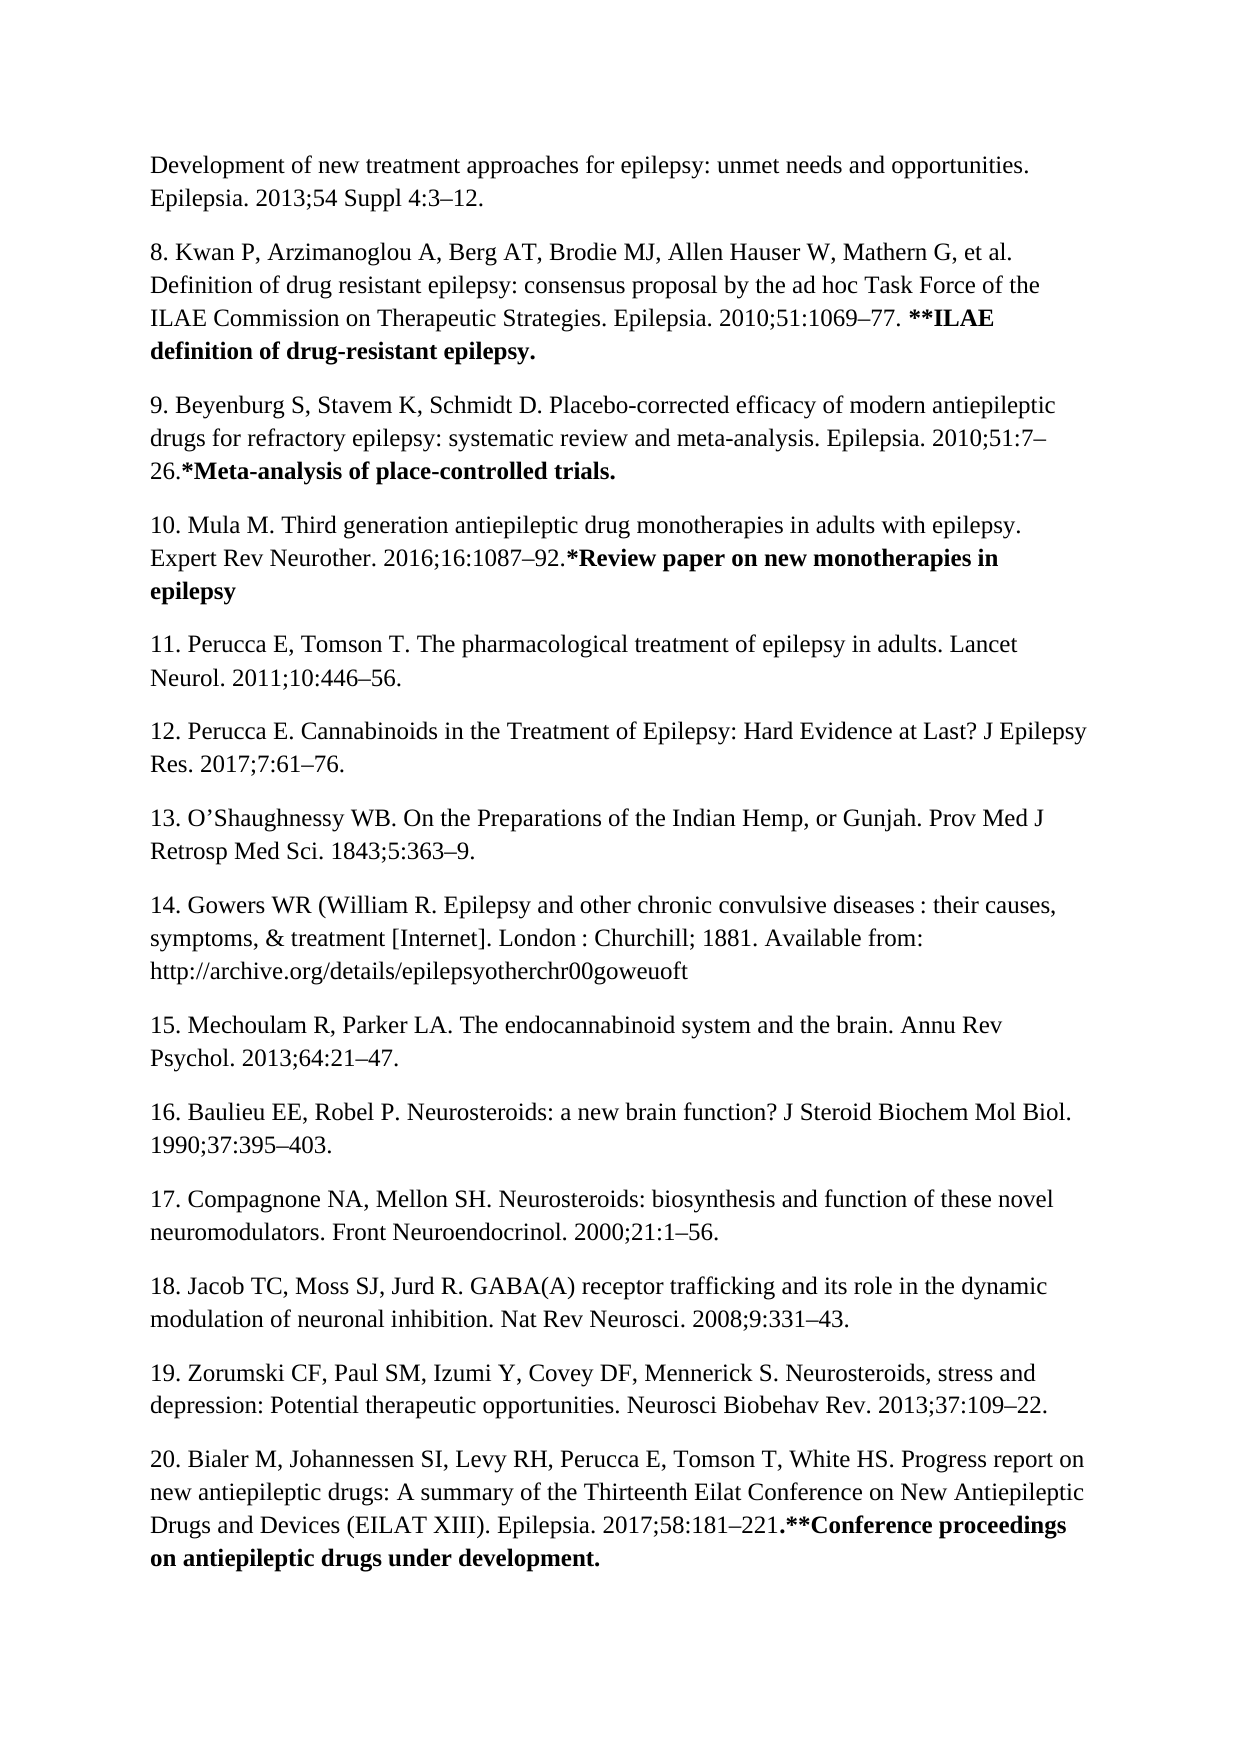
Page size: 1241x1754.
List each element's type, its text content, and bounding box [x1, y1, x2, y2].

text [150, 150, 1090, 212]
text 20. Bialer M, Johannessen SI, Levy RH, Perucca E, Tomson T, White HS. Progress report on new antiepileptic drugs: A summary of the Thirteenth Eilat Conference on New Antiepileptic Drugs and Devices (EILAT XIII). Epilepsia. 2017;58:181–221.**Conference proceedings on antiepileptic drugs under development. [150, 1444, 1090, 1572]
text 18. Jacob TC, Moss SJ, Jurd R. GABA(A) receptor trafficking and its role in the dynamic modulation of neuronal inhibition. Nat Rev Neurosci. 2008;9:331–43. [150, 1271, 1090, 1332]
text 12. Perucca E. Cannabinoids in the Treatment of Epilepsy: Hard Evidence at Last? J Epilepsy Res. 2017;7:61–76. [150, 716, 1090, 778]
text 16. Baulieu EE, Robel P. Neurosteroids: a new brain function? J Steroid Biochem Mol Biol. 1990;37:395–403. [150, 1097, 1090, 1159]
text 9. Beyenburg S, Stavem K, Schmidt D. Placebo-corrected efficacy of modern antiepileptic drugs for refractory epilepsy: systematic review and meta-analysis. Epilepsia. 2010;51:7–26.*Meta-analysis of place-controlled trials. [150, 390, 1090, 484]
text 13. O’Shaughnessy WB. On the Preparations of the Indian Hemp, or Gunjah. Prov Med J Retrosp Med Sci. 1843;5:363–9. [150, 803, 1090, 865]
text 14. Gowers WR (William R. Epilepsy and other chronic convulsive diseases : their causes, symptoms, & treatment [Internet]. London : Churchill; 1881. Available from: http://archive.org/details/epilepsyotherchr00goweuoft [150, 890, 1090, 985]
text 10. Mula M. Third generation antiepileptic drug monotherapies in adults with epilepsy. Expert Rev Neurother. 2016;16:1087–92.*Review paper on new monotherapies in epilepsy [150, 510, 1090, 604]
text 8. Kwan P, Arzimanoglou A, Berg AT, Brodie MJ, Allen Hauser W, Mathern G, et al. Definition of drug resistant epilepsy: consensus proposal by the ad hoc Task Force of the ILAE Commission on Therapeutic Strategies. Epilepsia. 2010;51:1069–77. **ILAE definition of drug-resistant epilepsy. [150, 237, 1090, 365]
text 11. Perucca E, Tomson T. The pharmacological treatment of epilepsy in adults. Lancet Neurol. 2011;10:446–56. [150, 629, 1090, 691]
text 17. Compagnone NA, Mellon SH. Neurosteroids: biosynthesis and function of these novel neuromodulators. Front Neuroendocrinol. 2000;21:1–56. [150, 1184, 1090, 1246]
text 19. Zorumski CF, Paul SM, Izumi Y, Covey DF, Mennerick S. Neurosteroids, stress and depression: Potential therapeutic opportunities. Neurosci Biobehav Rev. 2013;37:109–22. [150, 1358, 1090, 1419]
text 15. Mechoulam R, Parker LA. The endocannabinoid system and the brain. Annu Rev Psychol. 2013;64:21–47. [150, 1010, 1090, 1072]
